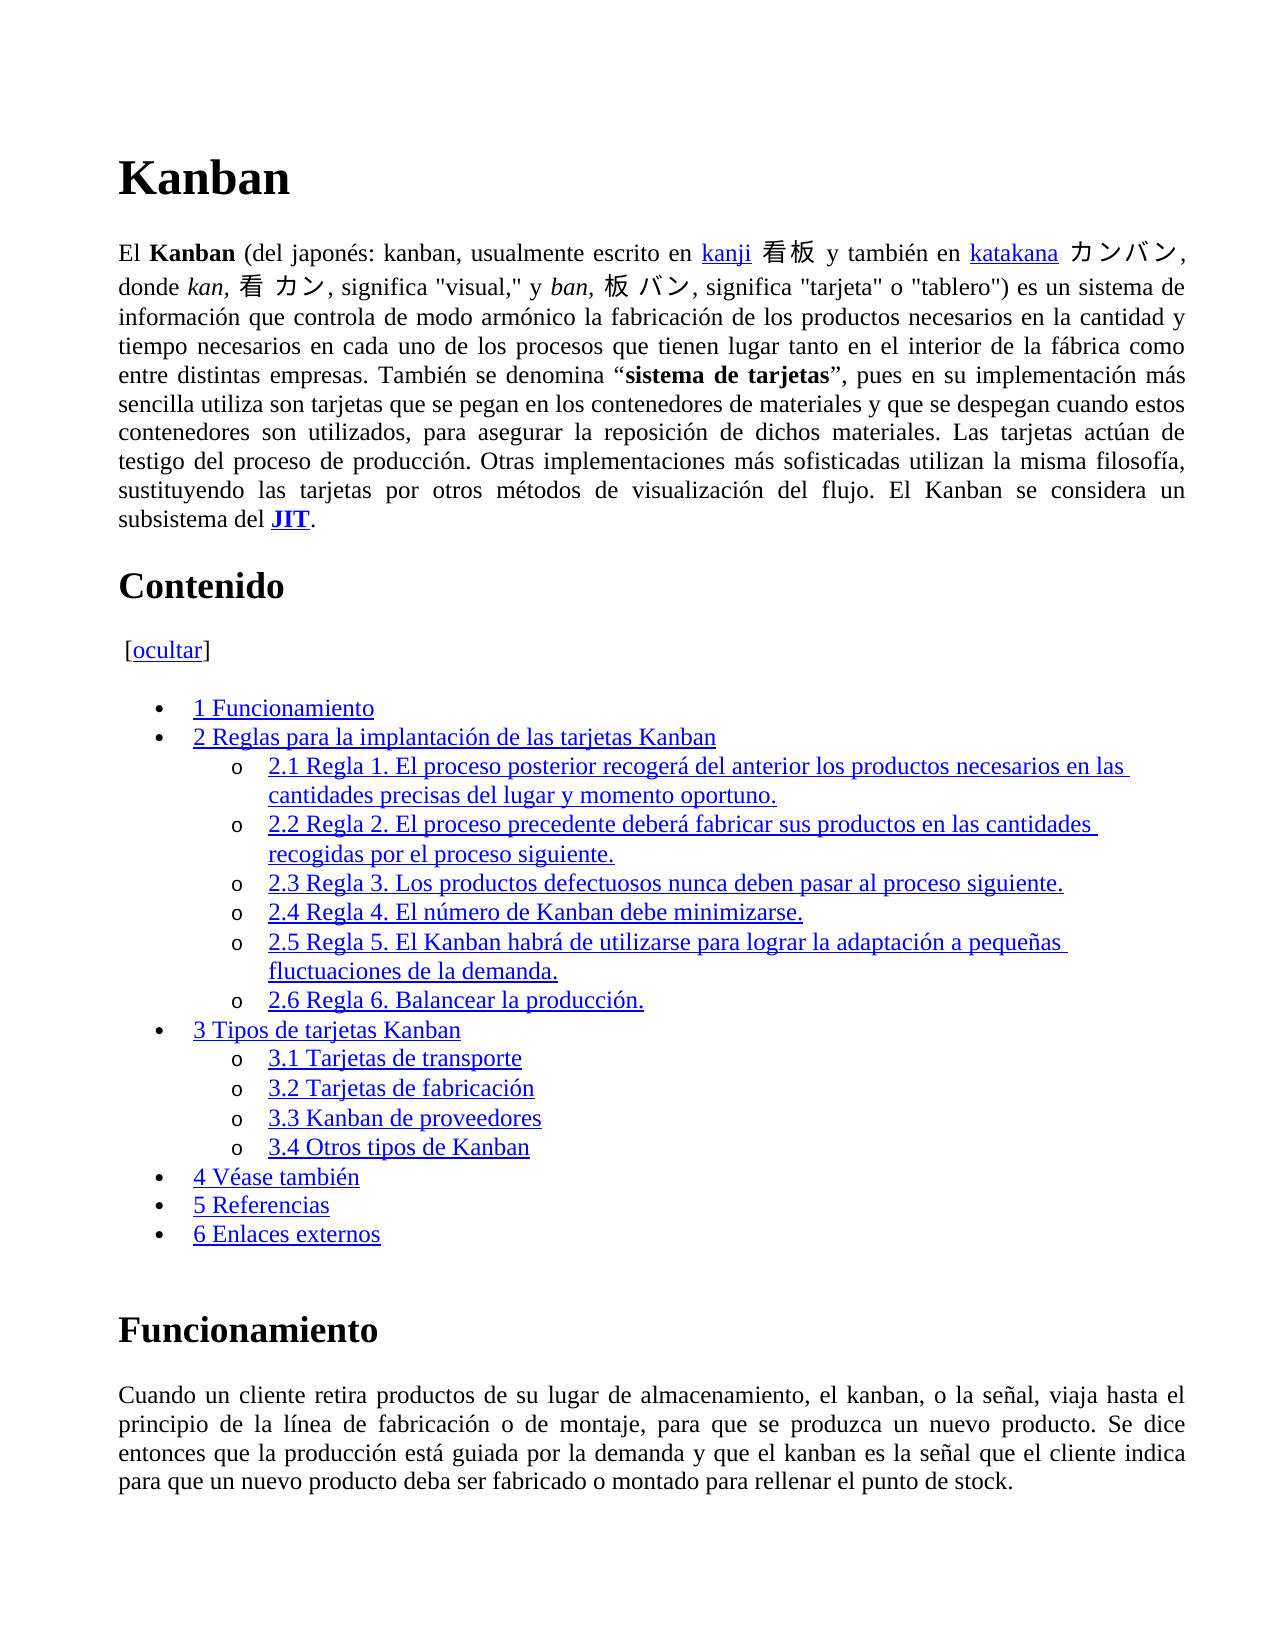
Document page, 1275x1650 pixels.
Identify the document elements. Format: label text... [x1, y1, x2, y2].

text Kanban [118, 148, 1186, 205]
text Funcionamiento [118, 1308, 1186, 1351]
text El Kanban (del japonés: kanban, usualmente escrito en kanji 看板 y también en katakana カンバン, donde kan, 看 カン, significa "visual," y ban, 板 バン, significa "tarjeta" o "tablero") es un sistema de información que controla de modo armónico la fabricación de los productos necesarios en la cantidad y tiempo necesarios en cada uno de los procesos que tienen lugar tanto en el interior de la fábrica como entre distintas empresas. También se denomina “sistema de tarjetas”, pues en su implementación más sencilla utiliza son tarjetas que se pegan en los contenedores de materiales y que se despegan cuando estos contenedores son utilizados, para asegurar la reposición de dichos materiales. Las tarjetas actúan de testigo del proceso de producción. Otras implementaciones más sofisticadas utilizan la misma filosofía, sustituyendo las tarjetas por otros métodos de visualización del flujo. El Kanban se considera un subsistema del JIT. [118, 234, 1186, 532]
text Cuando un cliente retira productos de su lugar de almacenamiento, el kanban, o la señal, viaja hasta el principio de la línea de fabricación o de montaje, para que se produzca un nuevo producto. Se dice entonces que la producción está guiada por la demanda y que el kanban es la señal que el cliente indica para que un nuevo producto deba ser fabricado o montado para rellenar el punto de stock. [118, 1380, 1186, 1495]
table_header Contenido [ocultar] 1 Funcionamiento 2 Reglas para la implantación de las tarjetas Kanban 2.1 Regla 1. El proceso posterior recogerá del anterior los productos necesarios en las cantidades precisas del lugar y momento oportuno. 2.2 Regla 2. El proceso precedente deberá fabricar sus productos en las cantidades recogidas por el proceso siguiente. 2.3 Regla 3. Los productos defectuosos nunca deben pasar al proceso siguiente. 2.4 Regla 4. El número de Kanban debe minimizarse. 2.5 Regla 5. El Kanban habrá de utilizarse para lograr la adaptación a pequeñas fluctuaciones de la demanda. 2.6 Regla 6. Balancear la producción. 3 Tipos de tarjetas Kanban 3.1 Tarjetas de transporte 3.2 Tarjetas de fabricación 3.3 Kanban de proveedores 3.4 Otros tipos de Kanban 4 Véase también 5 Referencias 6 Enlaces externos [117, 562, 1194, 1279]
